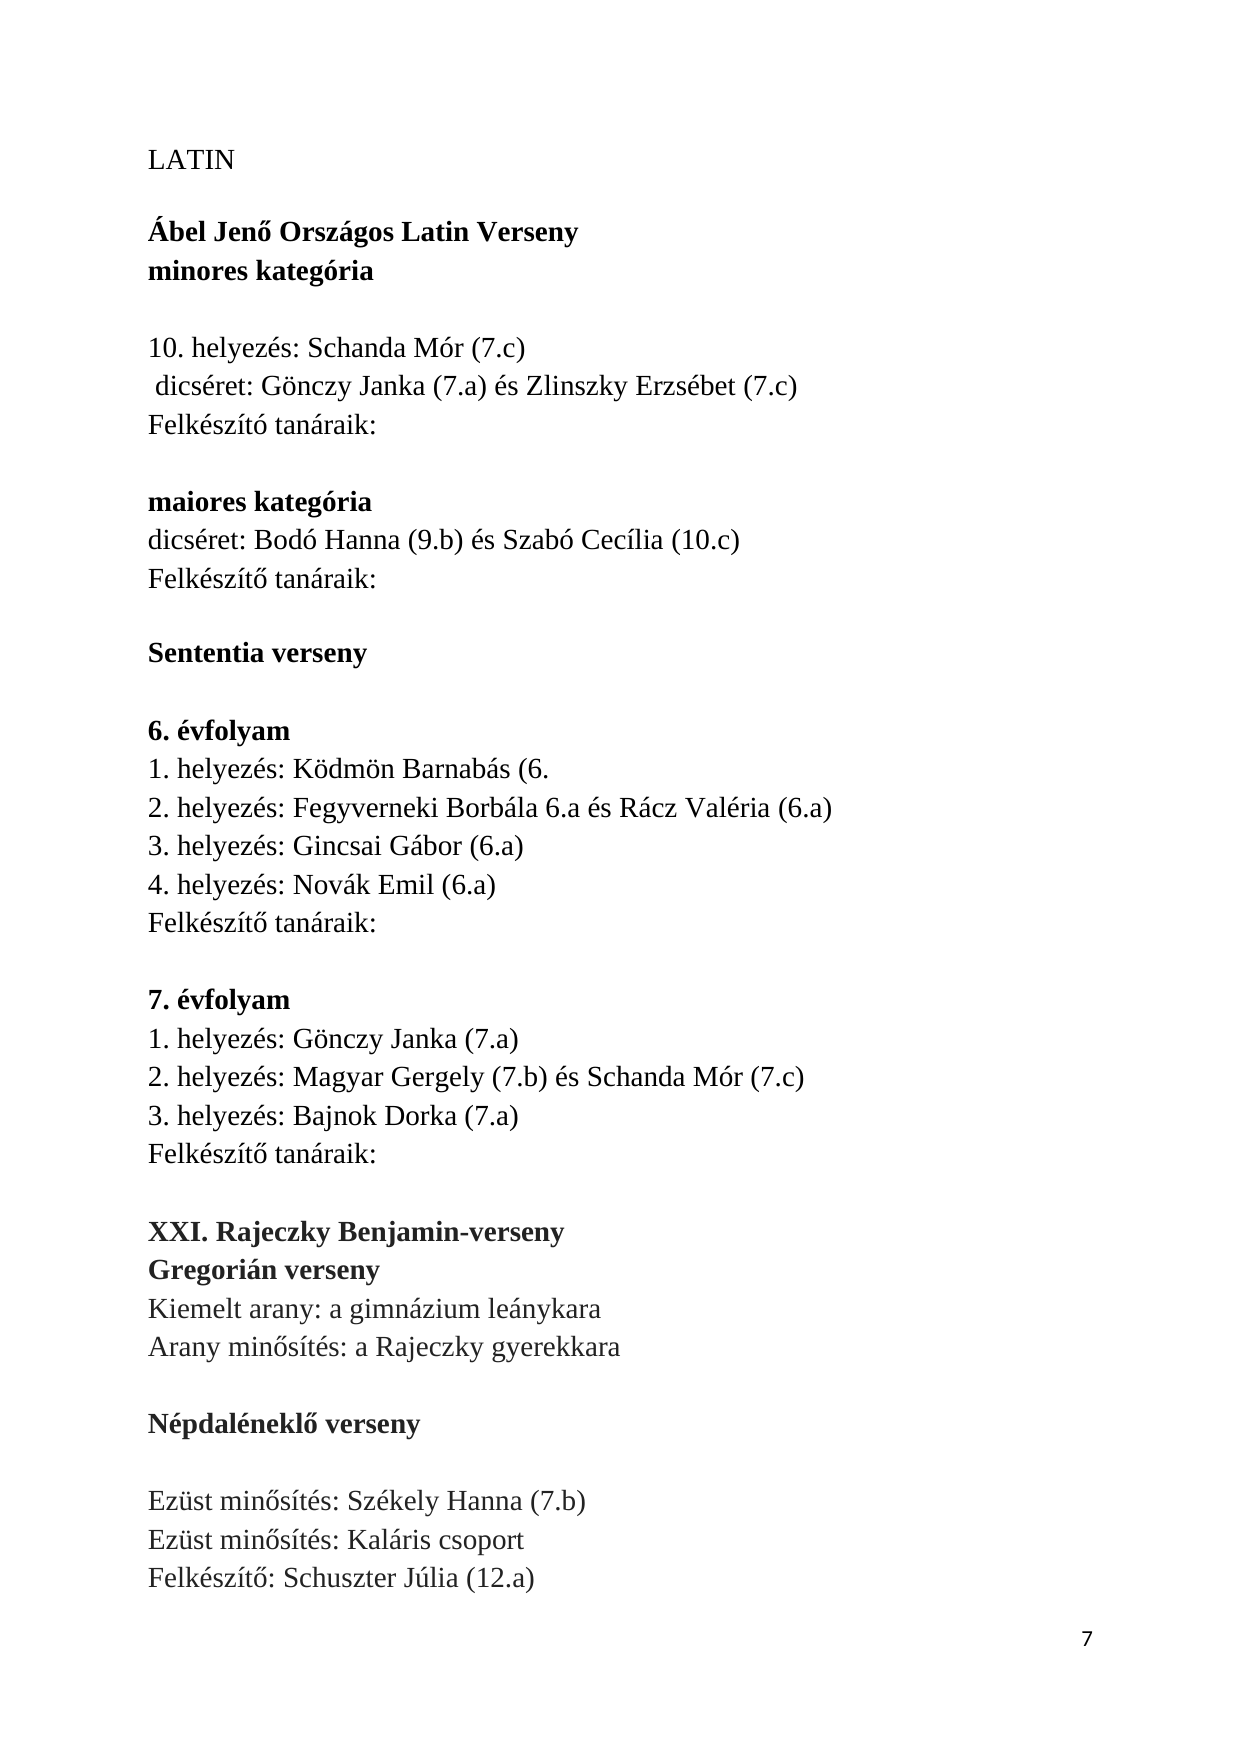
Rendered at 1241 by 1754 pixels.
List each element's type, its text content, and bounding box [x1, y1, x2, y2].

text Gregorián verseny [148, 1252, 1092, 1286]
text Felkészítő tanáraik: [148, 561, 1092, 594]
text dicséret: Bodó Hanna (9.b) és Szabó Cecília (10.c) [148, 522, 1092, 556]
text XXI. Rajeczky Benjamin-verseny [148, 1214, 1092, 1247]
text Ezüst minősítés: Kaláris csoport [148, 1522, 1092, 1556]
text dicséret: Gönczy Janka (7.a) és Zlinszky Erzsébet (7.c) [148, 368, 1092, 402]
text minores kategória [148, 253, 1092, 286]
text LATIN [148, 142, 1092, 175]
text Felkészítő tanáraik: [148, 905, 1092, 939]
text Ezüst minősítés: Székely Hanna (7.b) [148, 1483, 1092, 1517]
text 1. helyezés: Ködmön Barnabás (6. [148, 751, 1092, 785]
text 7. évfolyam [148, 982, 1092, 1016]
text 4. helyezés: Novák Emil (6.a) [148, 867, 1092, 900]
text Sententia verseny [148, 636, 1092, 669]
text 10. helyezés: Schanda Mór (7.c) [148, 330, 1092, 363]
text Felkészítő: Schuszter Júlia (12.a) [148, 1561, 1092, 1594]
text 2. helyezés: Magyar Gergely (7.b) és Schanda Mór (7.c) [148, 1059, 1092, 1093]
text 3. helyezés: Bajnok Dorka (7.a) [148, 1098, 1092, 1132]
text 2. helyezés: Fegyverneki Borbála 6.a és Rácz Valéria (6.a) [148, 790, 1092, 823]
text 6. évfolyam [148, 713, 1092, 746]
text Népdaléneklő verseny [148, 1406, 1092, 1440]
text Felkészítő tanáraik: [148, 1137, 1092, 1170]
text 3. helyezés: Gincsai Gábor (6.a) [148, 828, 1092, 862]
text maiores kategória [148, 484, 1092, 517]
text Kiemelt arany: a gimnázium leánykara [148, 1291, 1092, 1324]
text Felkészító tanáraik: [148, 407, 1092, 440]
text Ábel Jenő Országos Latin Verseny [148, 214, 1092, 248]
text 1. helyezés: Gönczy Janka (7.a) [148, 1021, 1092, 1054]
text Arany minősítés: a Rajeczky gyerekkara [148, 1329, 1092, 1363]
